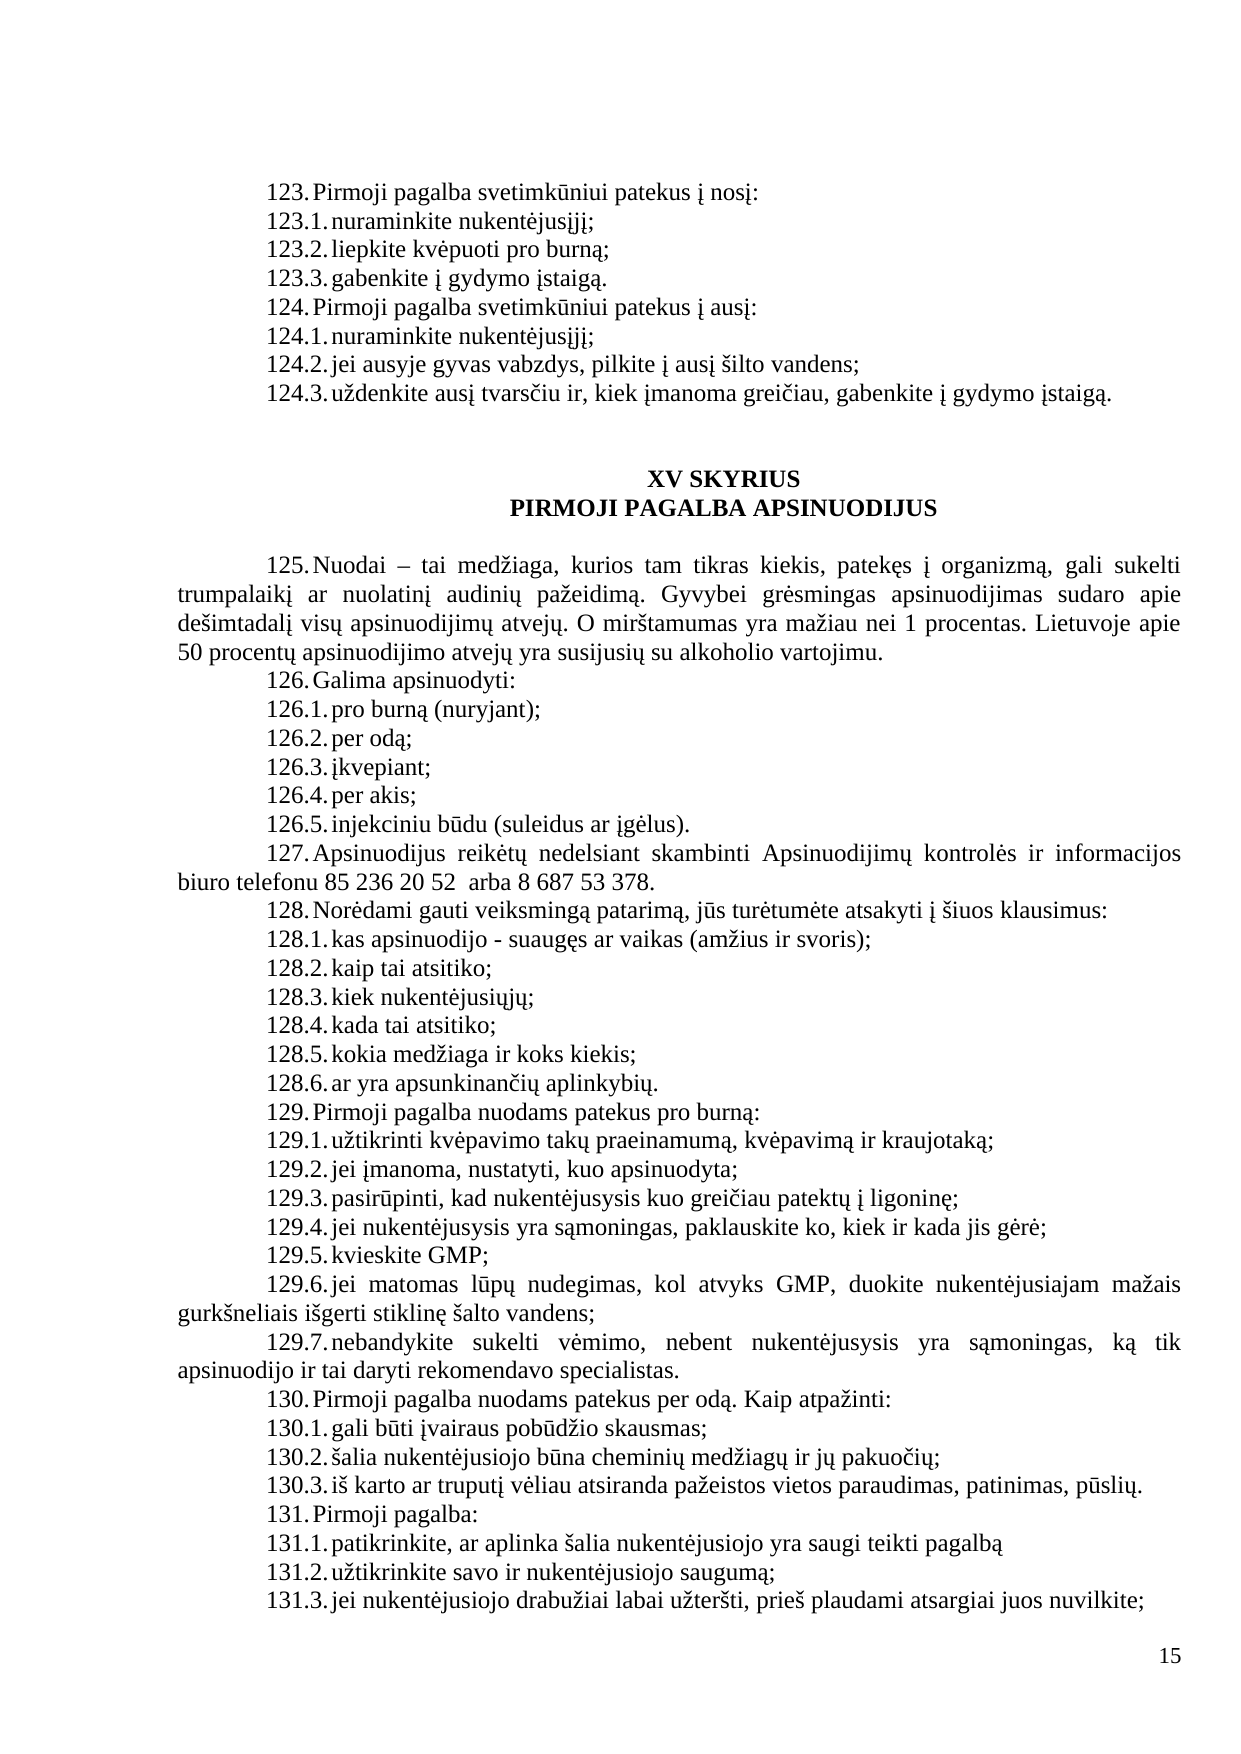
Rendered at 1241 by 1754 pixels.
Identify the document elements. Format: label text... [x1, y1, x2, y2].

list liepkite kvėpuoti pro burną; [177, 235, 1181, 263]
list Pirmoji pagalba nuodams patekus pro burną: [177, 1097, 1181, 1126]
list pro burną (nuryjant); [177, 694, 1181, 723]
text PIRMOJI PAGALBA APSINUODIJUS [177, 493, 1181, 522]
list nuraminkite nukentėjusįjį; [177, 206, 1181, 235]
list Apsinuodijus reikėtų nedelsiant skambinti Apsinuodijimų kontrolės ir informacijos biuro telefonu 85 236 20 52 arba 8 687 53 378. [177, 838, 1181, 896]
list gali būti įvairaus pobūdžio skausmas; [177, 1413, 1181, 1442]
list injekciniu būdu (suleidus ar įgėlus). [177, 809, 1181, 838]
list Pirmoji pagalba svetimkūniui patekus į nosį: [177, 177, 1181, 206]
list užtikrinkite savo ir nukentėjusiojo saugumą; [177, 1557, 1181, 1586]
list kada tai atsitiko; [177, 1011, 1181, 1039]
list Pirmoji pagalba svetimkūniui patekus į ausį: [177, 292, 1181, 321]
list nebandykite sukelti vėmimo, nebent nukentėjusysis yra sąmoningas, ką tik apsinuodijo ir tai daryti rekomendavo specialistas. [177, 1327, 1181, 1384]
list ar yra apsunkinančių aplinkybių. [177, 1068, 1181, 1097]
list pasirūpinti, kad nukentėjusysis kuo greičiau patektų į ligoninę; [177, 1183, 1181, 1212]
list įkvepiant; [177, 752, 1181, 781]
list iš karto ar truputį vėliau atsiranda pažeistos vietos paraudimas, patinimas, pūslių. [177, 1471, 1181, 1499]
list jei ausyje gyvas vabzdys, pilkite į ausį šilto vandens; [177, 349, 1181, 378]
list Galima apsinuodyti: [177, 666, 1181, 694]
list užtikrinti kvėpavimo takų praeinamumą, kvėpavimą ir kraujotaką; [177, 1126, 1181, 1154]
list Norėdami gauti veiksmingą patarimą, jūs turėtumėte atsakyti į šiuos klausimus: [177, 896, 1181, 924]
list jei matomas lūpų nudegimas, kol atvyks GMP, duokite nukentėjusiajam mažais gurkšneliais išgerti stiklinę šalto vandens; [177, 1269, 1181, 1327]
list šalia nukentėjusiojo būna cheminių medžiagų ir jų pakuočių; [177, 1442, 1181, 1471]
list kvieskite GMP; [177, 1241, 1181, 1269]
list Nuodai – tai medžiaga, kurios tam tikras kiekis, patekęs į organizmą, gali sukelti trumpalaikį ar nuolatinį audinių pažeidimą. Gyvybei grėsmingas apsinuodijimas sudaro apie dešimtadalį visų apsinuodijimų atvejų. O mirštamumas yra mažiau nei 1 procentas. Lietuvoje apie 50 procentų apsinuodijimo atvejų yra susijusių su alkoholio vartojimu. [177, 551, 1181, 666]
list jei nukentėjusiojo drabužiai labai užteršti, prieš plaudami atsargiai juos nuvilkite; [177, 1586, 1181, 1614]
list uždenkite ausį tvarsčiu ir, kiek įmanoma greičiau, gabenkite į gydymo įstaigą. [177, 378, 1181, 407]
list kokia medžiaga ir koks kiekis; [177, 1039, 1181, 1068]
list Pirmoji pagalba: [177, 1499, 1181, 1528]
list kiek nukentėjusiųjų; [177, 982, 1181, 1011]
list Pirmoji pagalba nuodams patekus per odą. Kaip atpažinti: [177, 1384, 1181, 1413]
list kaip tai atsitiko; [177, 953, 1181, 982]
list XV SKYRIUS [177, 464, 1181, 493]
list jei įmanoma, nustatyti, kuo apsinuodyta; [177, 1154, 1181, 1183]
list per odą; [177, 723, 1181, 752]
list patikrinkite, ar aplinka šalia nukentėjusiojo yra saugi teikti pagalbą [177, 1528, 1181, 1557]
list kas apsinuodijo - suaugęs ar vaikas (amžius ir svoris); [177, 924, 1181, 953]
list per akis; [177, 781, 1181, 809]
list nuraminkite nukentėjusįjį; [177, 321, 1181, 349]
list gabenkite į gydymo įstaigą. [177, 263, 1181, 292]
list jei nukentėjusysis yra sąmoningas, paklauskite ko, kiek ir kada jis gėrė; [177, 1212, 1181, 1241]
